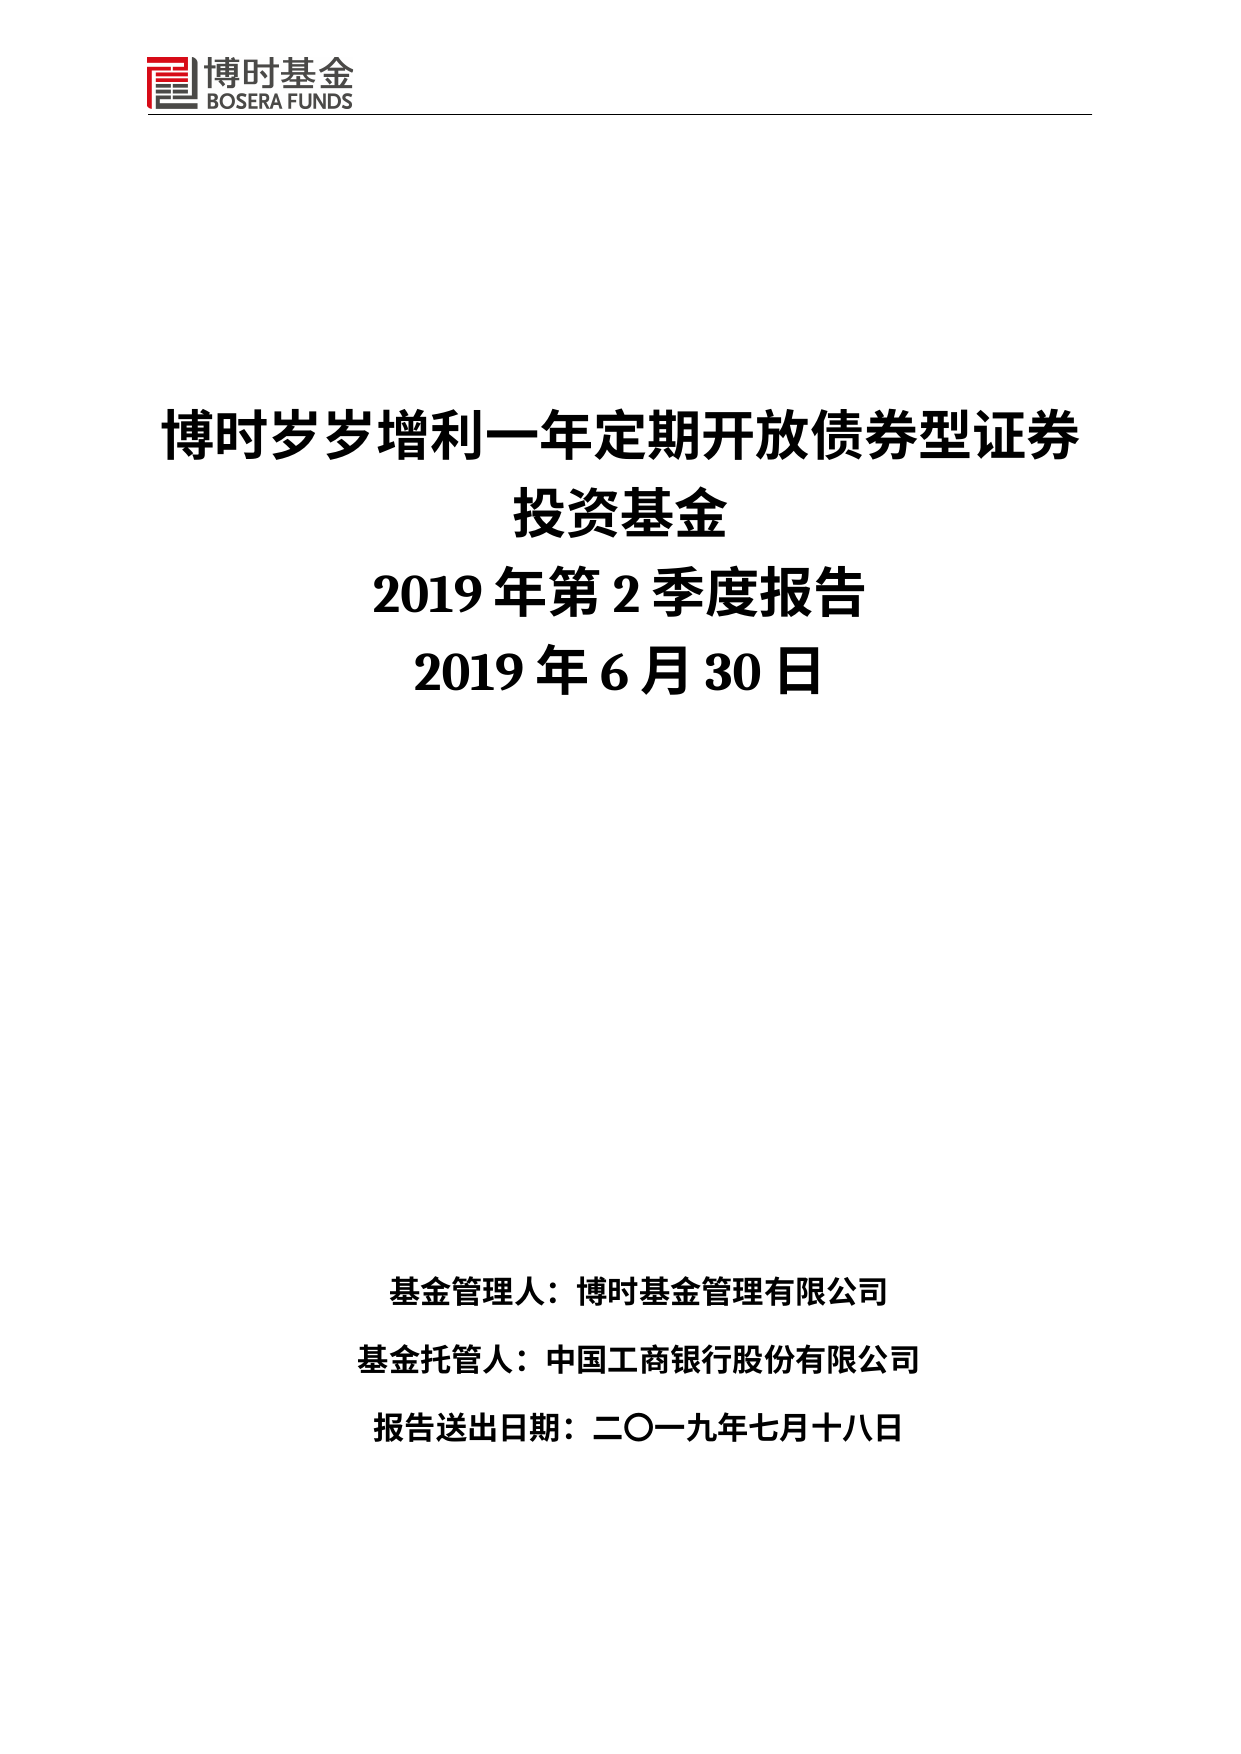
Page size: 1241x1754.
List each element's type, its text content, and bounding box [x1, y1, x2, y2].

title 2019年6月30日 [148, 628, 1092, 706]
picture [147, 57, 354, 109]
text 基金管理人：博时基金管理有限公司 [148, 1268, 1092, 1313]
text 报告送出日期：二〇一九年七月十八日 [148, 1403, 1092, 1448]
title 2019年第2季度报告 [148, 549, 1092, 628]
text 基金托管人：中国工商银行股份有限公司 [148, 1336, 1092, 1381]
title 博时岁岁增利一年定期开放债券型证券投资基金 [148, 392, 1092, 549]
